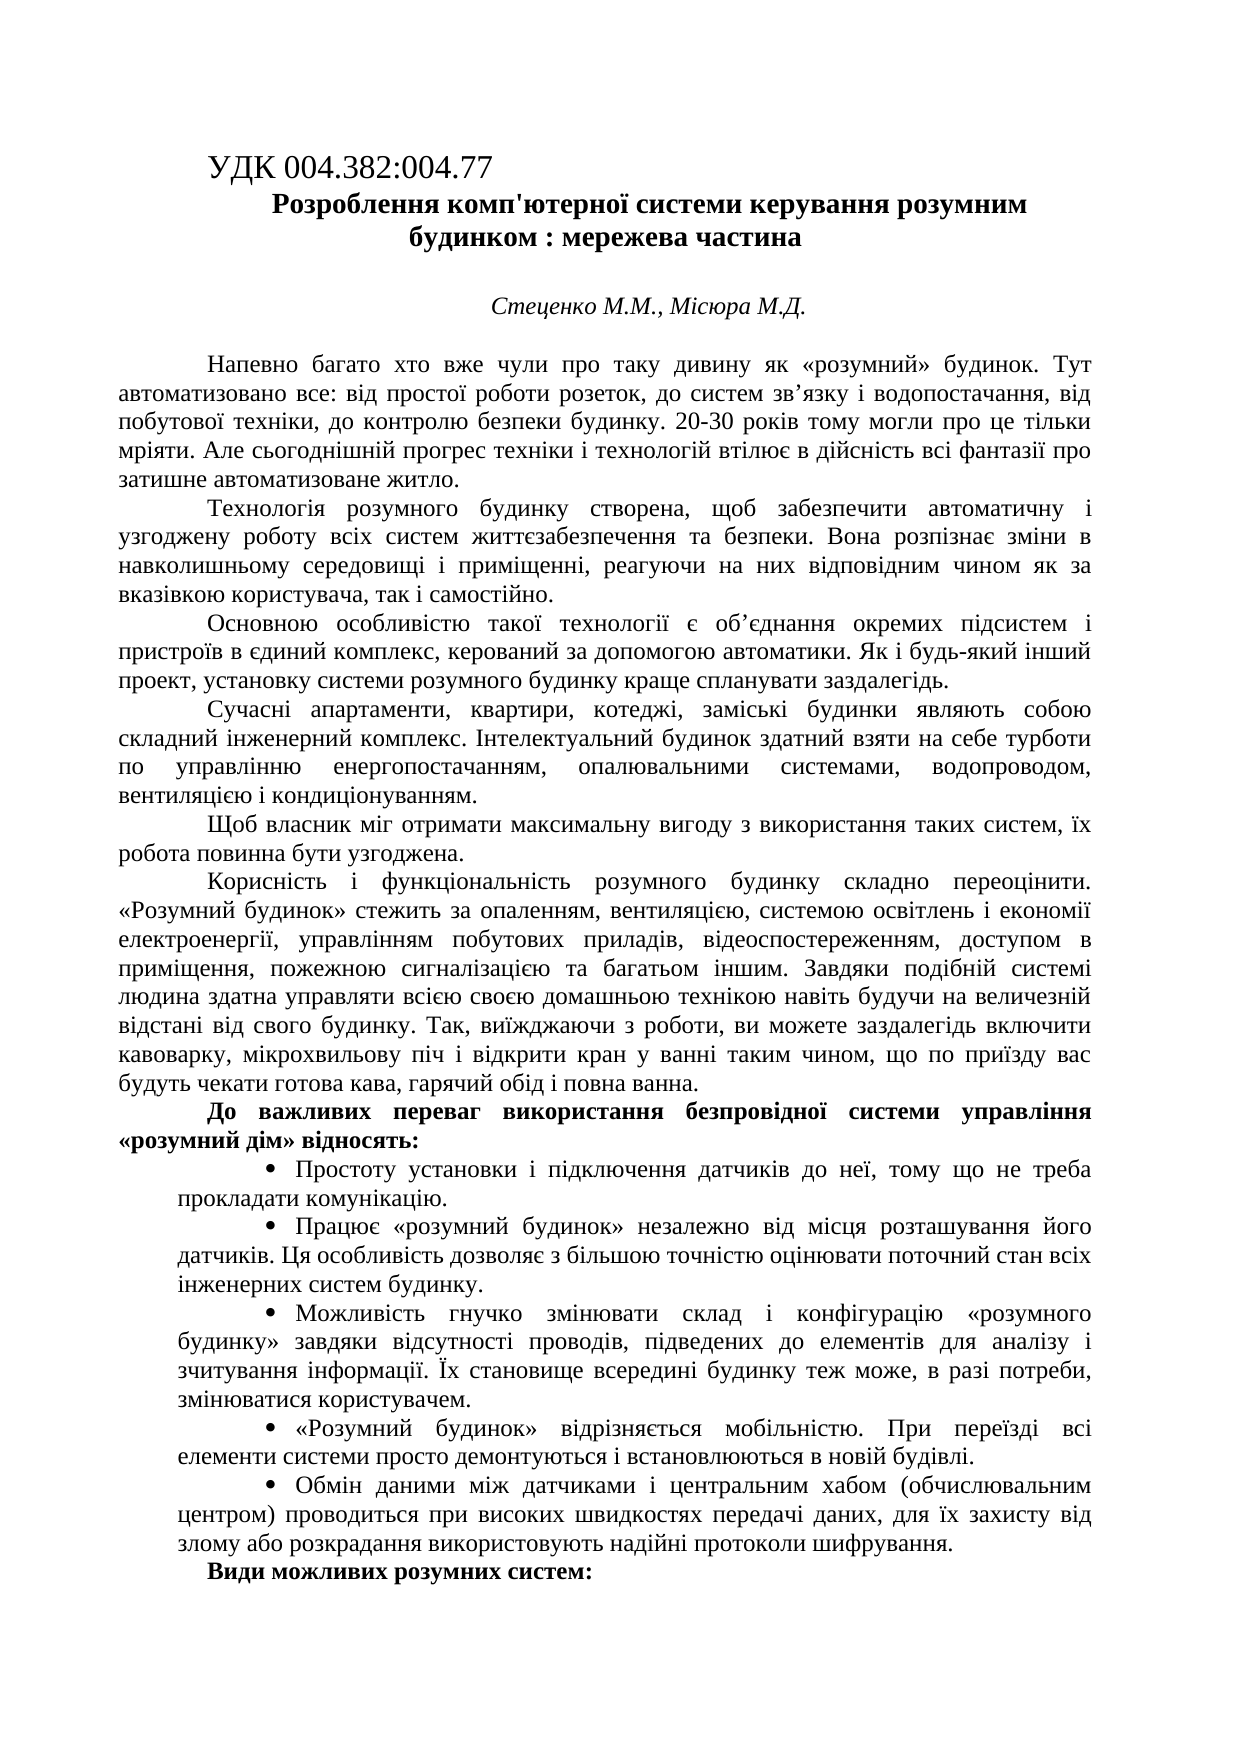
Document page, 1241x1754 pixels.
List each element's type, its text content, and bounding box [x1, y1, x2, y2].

text УДК 004.382:004.77 [118, 148, 1092, 186]
text Сучасні апартаменти, квартири, котеджі, заміські будинки являють собою складний інженерний комплекс. Інтелектуальний будинок здатний взяти на себе турботи по управлінню енергопостачанням, опалювальними системами, водопроводом, вентиляцією і кондиціонуванням. [118, 694, 1092, 809]
text Види можливих розумних систем: [118, 1556, 1092, 1585]
list Простоту установки і підключення датчиків до неї, тому що не треба прокладати комунiкацiю. [177, 1154, 1092, 1211]
list Обмін даними між датчиками і центральним хабом (обчислювальним центром) проводиться при високих швидкостях передачі даних, для їх захисту від злому або розкрадання використовують надійні протоколи шифрування. [177, 1470, 1092, 1556]
list Можливість гнучко змінювати склад і конфігурацію «розумного будинку» завдяки відсутності проводів, підведених до елементів для аналізу і зчитування інформації. Їх становище всередині будинку теж може, в разі потреби, змінюватися користувачем. [177, 1298, 1092, 1413]
text Стеценко М.М., Місюра М.Д. [118, 291, 1092, 320]
text Основною особливістю такої технології є об’єднання окремих підсистем і пристроїв в єдиний комплекс, керований за допомогою автоматики. Як і будь-який інший проект, установку системи розумного будинку краще спланувати заздалегідь. [118, 608, 1092, 694]
text До важливих переваг використання безпровідної системи управління «розумний дім» відносять: [118, 1096, 1092, 1154]
text Корисність і функціональність розумного будинку складно переоцінити. «Розумний будинок» стежить за опаленням, вентиляцією, системою освітлень і економії електроенергії, управлінням побутових приладів, відеоспостереженням, доступом в приміщення, пожежною сигналізацією та багатьом іншим. Завдяки подібній системі людина здатна управляти всією своєю домашньою технікою навіть будучи на величезній відстані від свого будинку. Так, виїжджаючи з роботи, ви можете заздалегідь включити кавоварку, мікрохвильову піч і відкрити кран у ванні таким чином, що по приїзду вас будуть чекати готова кава, гарячий обід і повна ванна. [118, 866, 1092, 1096]
text Розроблення комп'ютерної системи керування розумним будинком : мережева частина [118, 186, 1092, 253]
list «Розумний будинок» відрізняється мобільністю. При переїзді всі елементи системи просто демонтуються і встановлюються в новій будівлі. [177, 1413, 1092, 1470]
list Працює «розумний будинок» незалежно від місця розташування його датчиків. Ця особливість дозволяє з більшою точністю оцінювати поточний стан всіх інженерних систем будинку. [177, 1211, 1092, 1298]
text Щоб власник міг отримати максимальну вигоду з використання таких систем, їх робота повинна бути узгоджена. [118, 809, 1092, 866]
text Технологія розумного будинку створена, щоб забезпечити автоматичну і узгоджену роботу всіх систем життєзабезпечення та безпеки. Вона розпізнає зміни в навколишньому середовищі і приміщенні, реагуючи на них відповідним чином як за вказівкою користувача, так і самостійно. [118, 493, 1092, 608]
text Напевно багато хто вже чули про таку дивину як «розумний» будинок. Тут автоматизовано все: від простої роботи розеток, до систем зв’язку і водопостачання, від побутової техніки, до контролю безпеки будинку. 20-30 років тому могли про це тільки мріяти. Але сьогоднішній прогрес техніки і технологій втілює в дійсність всі фантазії про затишне автоматизоване житло. [118, 349, 1092, 493]
